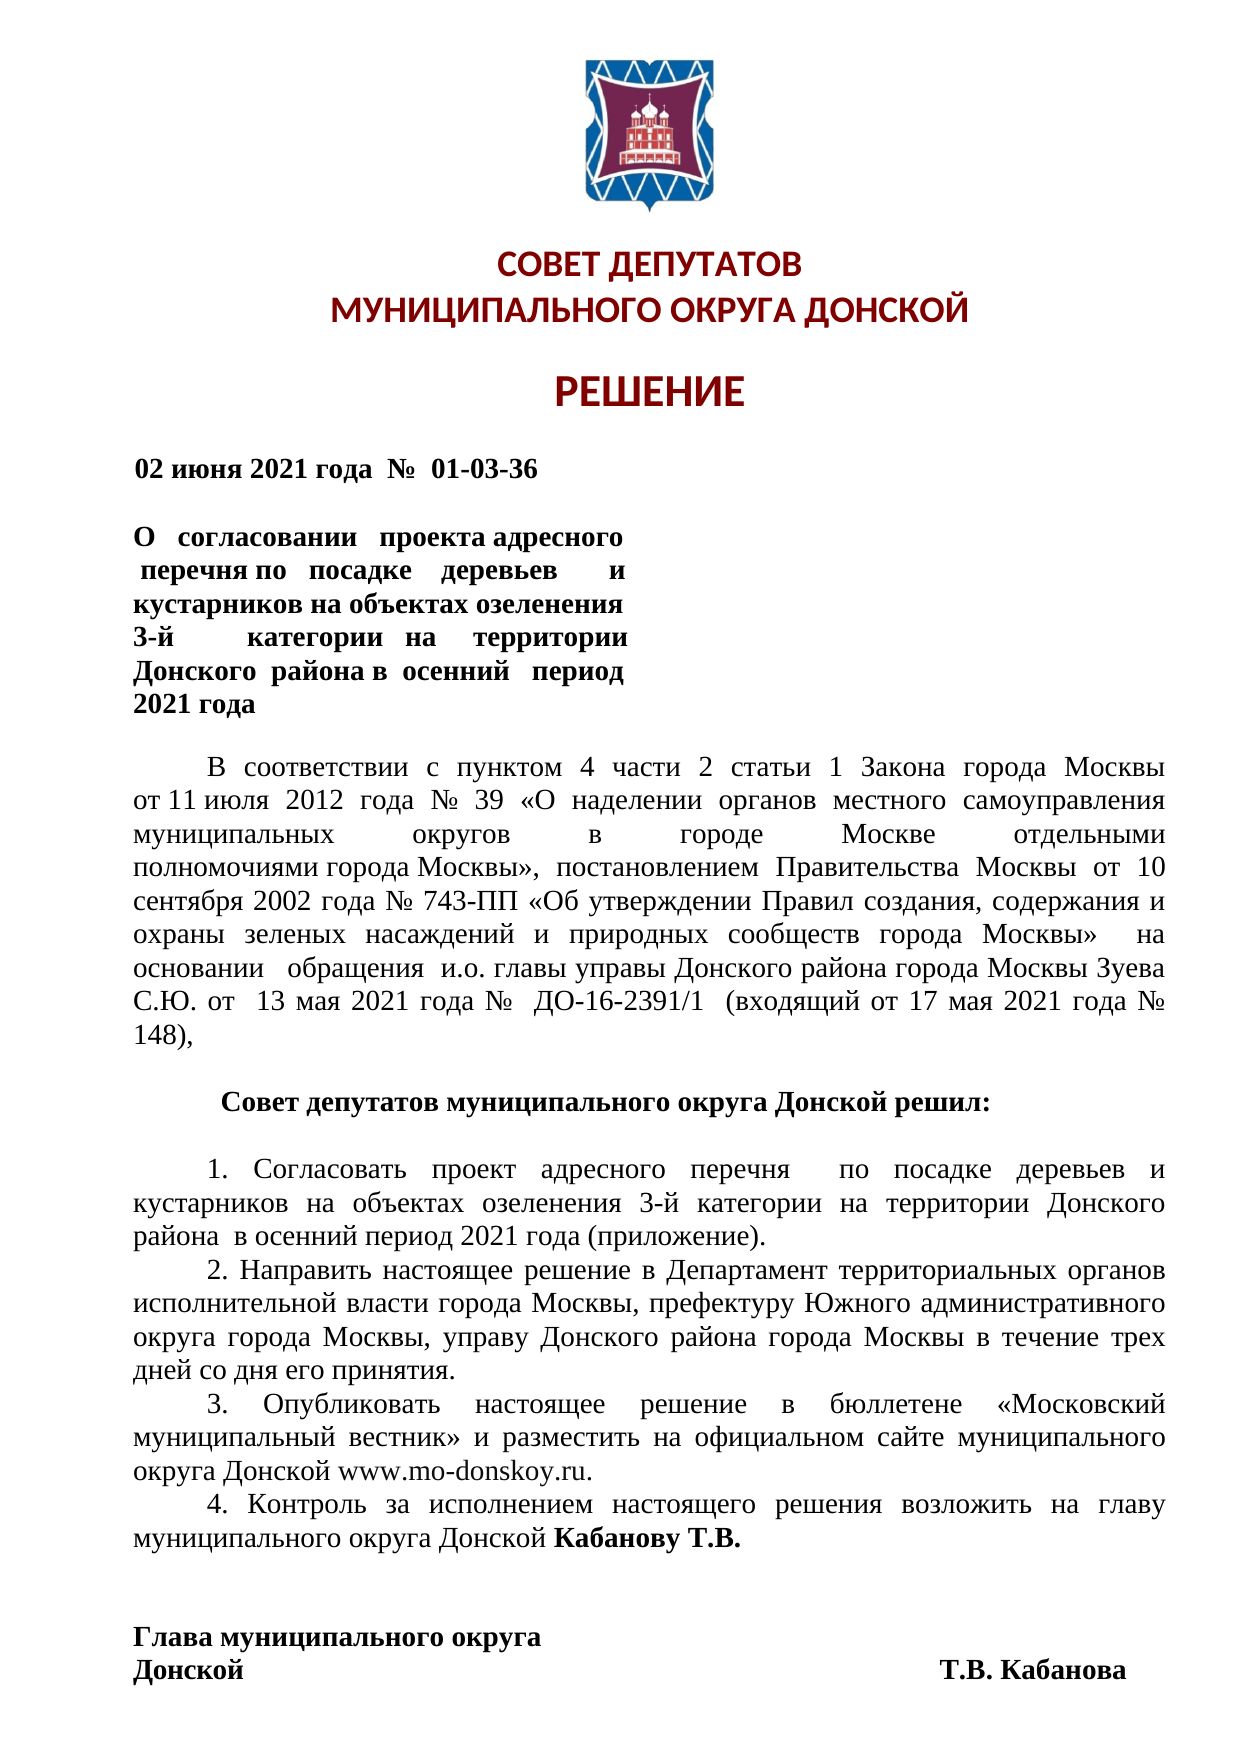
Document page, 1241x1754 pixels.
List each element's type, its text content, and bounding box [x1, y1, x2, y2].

picture [550, 54, 749, 241]
text О согласовании проекта адресного [133, 519, 1167, 552]
text Совет депутатов муниципального округа Донской решил: [133, 1084, 1167, 1118]
text Донского района в осенний период [133, 653, 1167, 686]
text 3. Опубликовать настоящее решение в бюллетене «Московский муниципальный вестник» и разместить на официальном сайте муниципального округа Донской www.mo-donskoy.ru. [133, 1386, 1167, 1487]
text 1. Согласовать проект адресного перечня по посадке деревьев и кустарников на объектах озеленения 3-й категории на территории Донского района в осенний период 2021 года (приложение). [133, 1151, 1167, 1252]
text перечня по посадке деревьев и [133, 552, 1167, 586]
text кустарников на объектах озеленения [133, 586, 1167, 619]
text Глава муниципального округа [133, 1620, 1167, 1653]
text 2021 года [133, 686, 1167, 720]
text Донской Т.В. Кабанова [133, 1653, 1167, 1686]
text 4. Контроль за исполнением настоящего решения возложить на главу муниципального округа Донской Кабанову Т.В. [133, 1487, 1167, 1554]
text 3-й категории на территории [133, 619, 1167, 653]
text РЕШЕНИЕ [133, 362, 1167, 418]
text СОВЕТ ДЕПУТАТОВ [133, 240, 1167, 286]
text МУНИЦИПАЛЬНОГО ОКРУГА ДОНСКОЙ [133, 286, 1167, 332]
text 2. Направить настоящее решение в Департамент территориальных органов исполнительной власти города Москвы, префектуру Южного административного округа города Москвы, управу Донского района города Москвы в течение трех дней со дня его принятия. [133, 1252, 1167, 1386]
text 02 июня 2021 года № 01-03-36 [134, 452, 1167, 485]
text В соответствии с пунктом 4 части 2 статьи 1 Закона города Москвы от 11 июля 2012 года № 39 «О наделении органов местного самоуправления муниципальных округов в городе Москве отдельными полномочиями города Москвы», постановлением Правительства Москвы от 10 сентября 2002 года № 743-ПП «Об утверждении Правил создания, содержания и охраны зеленых насаждений и природных сообществ города Москвы» на основании обращения и.о. главы управы Донского района города Москвы Зуева С.Ю. от 13 мая 2021 года № ДО-16-2391/1 (входящий от 17 мая 2021 года № 148), [133, 749, 1167, 1051]
